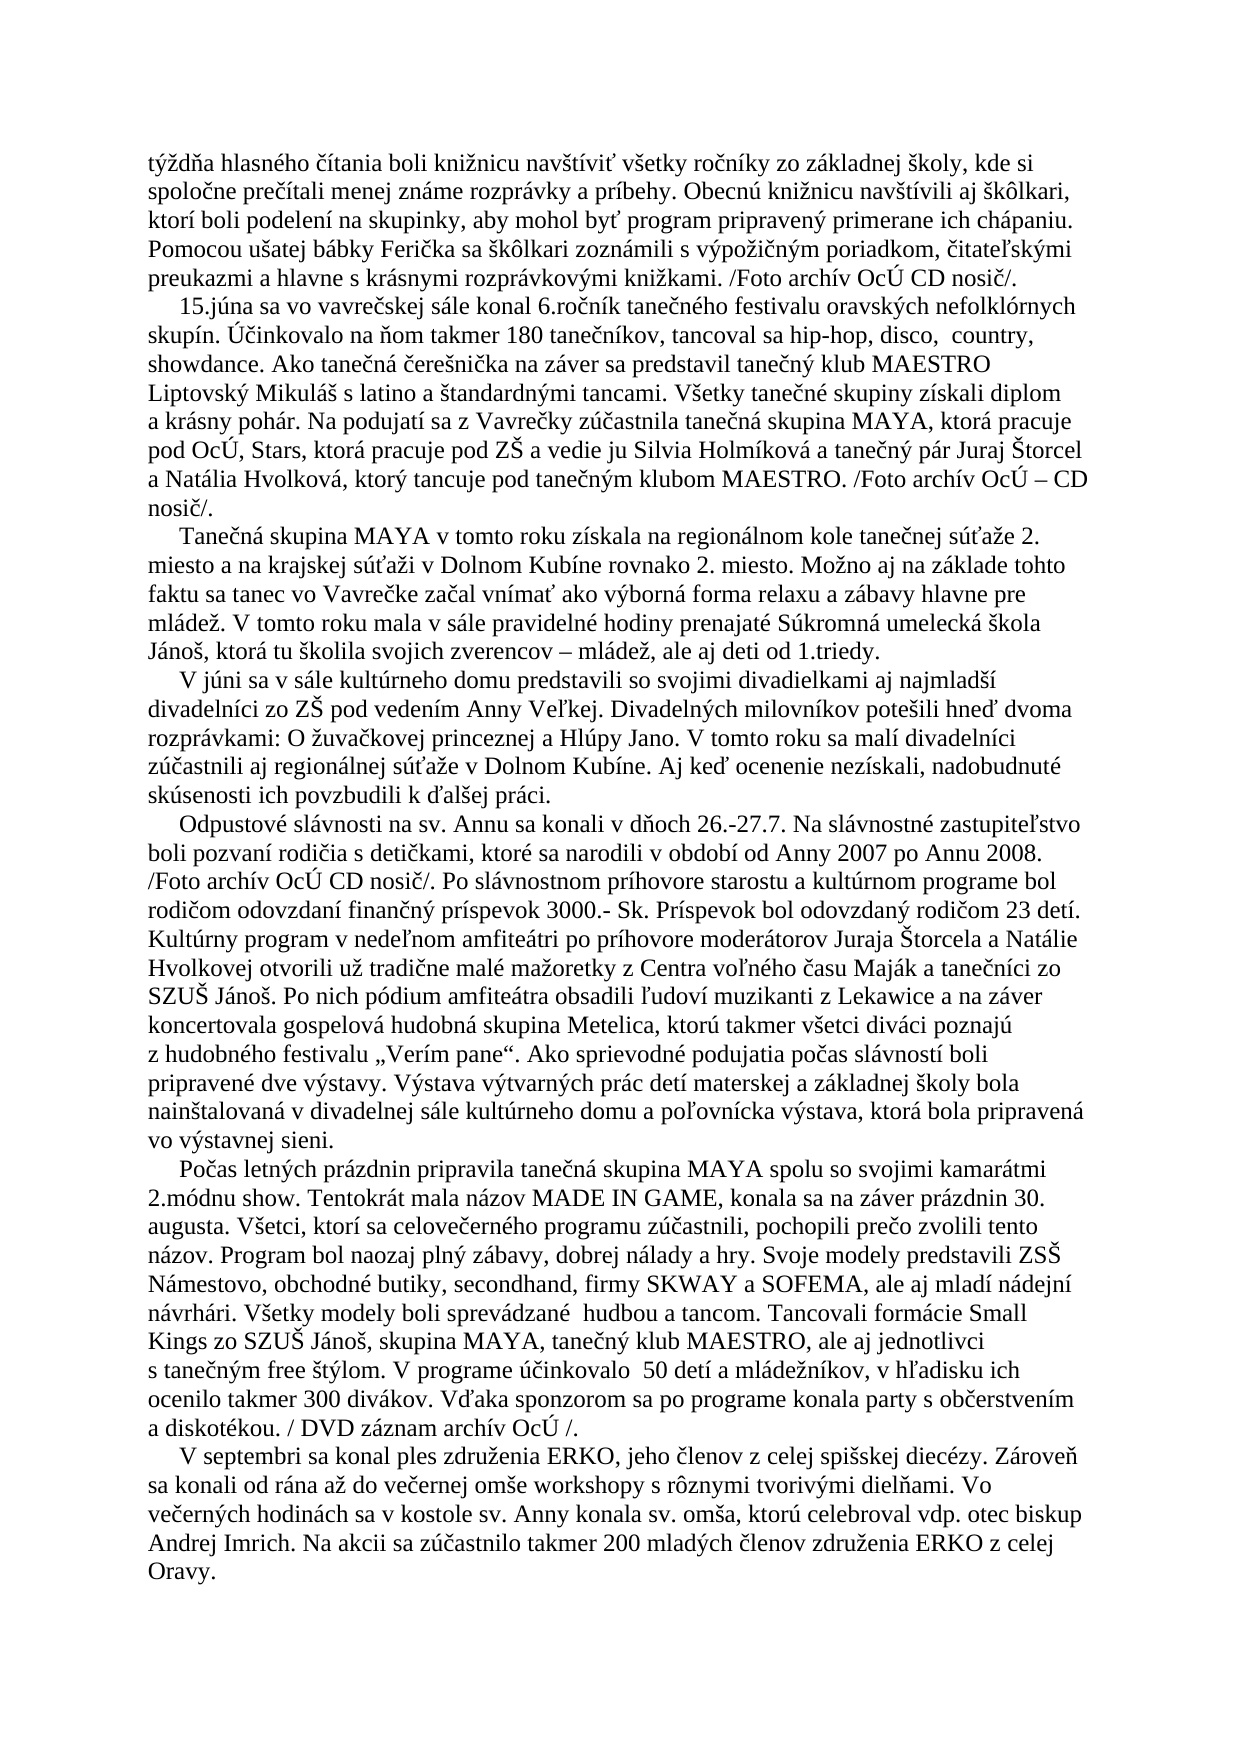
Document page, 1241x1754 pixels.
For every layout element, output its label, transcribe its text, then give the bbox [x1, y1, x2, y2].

text Počas letných prázdnin pripravila tanečná skupina MAYA spolu so svojimi kamarátmi 2.módnu show. Tentokrát mala názov MADE IN GAME, konala sa na záver prázdnin 30. augusta. Všetci, ktorí sa celovečerného programu zúčastnili, pochopili prečo zvolili tento názov. Program bol naozaj plný zábavy, dobrej nálady a hry. Svoje modely predstavili ZSŠ Námestovo, obchodné butiky, secondhand, firmy SKWAY a SOFEMA, ale aj mladí nádejní návrhári. Všetky modely boli sprevádzané hudbou a tancom. Tancovali formácie Small Kings zo SZUŠ Jánoš, skupina MAYA, tanečný klub MAESTRO, ale aj jednotlivci s tanečným free štýlom. V programe účinkovalo 50 detí a mládežníkov, v hľadisku ich ocenilo takmer 300 divákov. Vďaka sponzorom sa po programe konala party s občerstvením a diskotékou. / DVD záznam archív OcÚ /. [148, 1154, 1093, 1441]
text ktorí boli podelení na skupinky, aby mohol byť program pripravený primerane ich chápaniu. Pomocou ušatej bábky Ferička sa škôlkari zoznámili s výpožičným poriadkom, čitateľskými preukazmi a hlavne s krásnymi rozprávkovými knižkami. /Foto archív OcÚ CD nosič/. [148, 205, 1093, 291]
text V septembri sa konal ples združenia ERKO, jeho členov z celej spišskej diecézy. Zároveň sa konali od rána až do večernej omše workshopy s rôznymi tvorivými dielňami. Vo večerných hodinách sa v kostole sv. Anny konala sv. omša, ktorú celebroval vdp. otec biskup Andrej Imrich. Na akcii sa zúčastnilo takmer 200 mladých členov združenia ERKO z celej Oravy. [148, 1441, 1093, 1585]
text V júni sa v sále kultúrneho domu predstavili so svojimi divadielkami aj najmladší divadelníci zo ZŠ pod vedením Anny Veľkej. Divadelných milovníkov potešili hneď dvoma rozprávkami: O žuvačkovej princeznej a Hlúpy Jano. V tomto roku sa malí divadelníci zúčastnili aj regionálnej súťaže v Dolnom Kubíne. Aj keď ocenenie nezískali, nadobudnuté skúsenosti ich povzbudili k ďalšej práci. [148, 665, 1093, 809]
text Odpustové slávnosti na sv. Annu sa konali v dňoch 26.-27.7. Na slávnostné zastupiteľstvo boli pozvaní rodičia s detičkami, ktoré sa narodili v období od Anny 2007 po Annu 2008. /Foto archív OcÚ CD nosič/. Po slávnostnom príhovore starostu a kultúrnom programe bol rodičom odovzdaní finančný príspevok 3000.- Sk. Príspevok bol odovzdaný rodičom 23 detí. Kultúrny program v nedeľnom amfiteátri po príhovore moderátorov Juraja Štorcela a Natálie Hvolkovej otvorili už tradične malé mažoretky z Centra voľného času Maják a tanečníci zo SZUŠ Jánoš. Po nich pódium amfiteátra obsadili ľudoví muzikanti z Lekawice a na záver koncertovala gospelová hudobná skupina Metelica, ktorú takmer všetci diváci poznajú z hudobného festivalu „Verím pane“. Ako sprievodné podujatia počas slávností boli pripravené dve výstavy. Výstava výtvarných prác detí materskej a základnej školy bola nainštalovaná v divadelnej sále kultúrneho domu a poľovnícka výstava, ktorá bola pripravená vo výstavnej sieni. [148, 809, 1093, 1154]
text 15.júna sa vo vavrečskej sále konal 6.ročník tanečného festivalu oravských nefolklórnych skupín. Účinkovalo na ňom takmer 180 tanečníkov, tancoval sa hip-hop, disco, country, showdance. Ako tanečná čerešnička na záver sa predstavil tanečný klub MAESTRO Liptovský Mikuláš s latino a štandardnými tancami. Všetky tanečné skupiny získali diplom a krásny pohár. Na podujatí sa z Vavrečky zúčastnila tanečná skupina MAYA, ktorá pracuje pod OcÚ, Stars, ktorá pracuje pod ZŠ a vedie ju Silvia Holmíková a tanečný pár Juraj Štorcel a Natália Hvolková, ktorý tancuje pod tanečným klubom MAESTRO. /Foto archív OcÚ – CD nosič/. [148, 291, 1093, 521]
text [148, 148, 1093, 205]
text Tanečná skupina MAYA v tomto roku získala na regionálnom kole tanečnej súťaže 2. miesto a na krajskej súťaži v Dolnom Kubíne rovnako 2. miesto. Možno aj na základe tohto faktu sa tanec vo Vavrečke začal vnímať ako výborná forma relaxu a zábavy hlavne pre mládež. V tomto roku mala v sále pravidelné hodiny prenajaté Súkromná umelecká škola Jánoš, ktorá tu školila svojich zverencov – mládež, ale aj deti od 1.triedy. [148, 521, 1093, 665]
